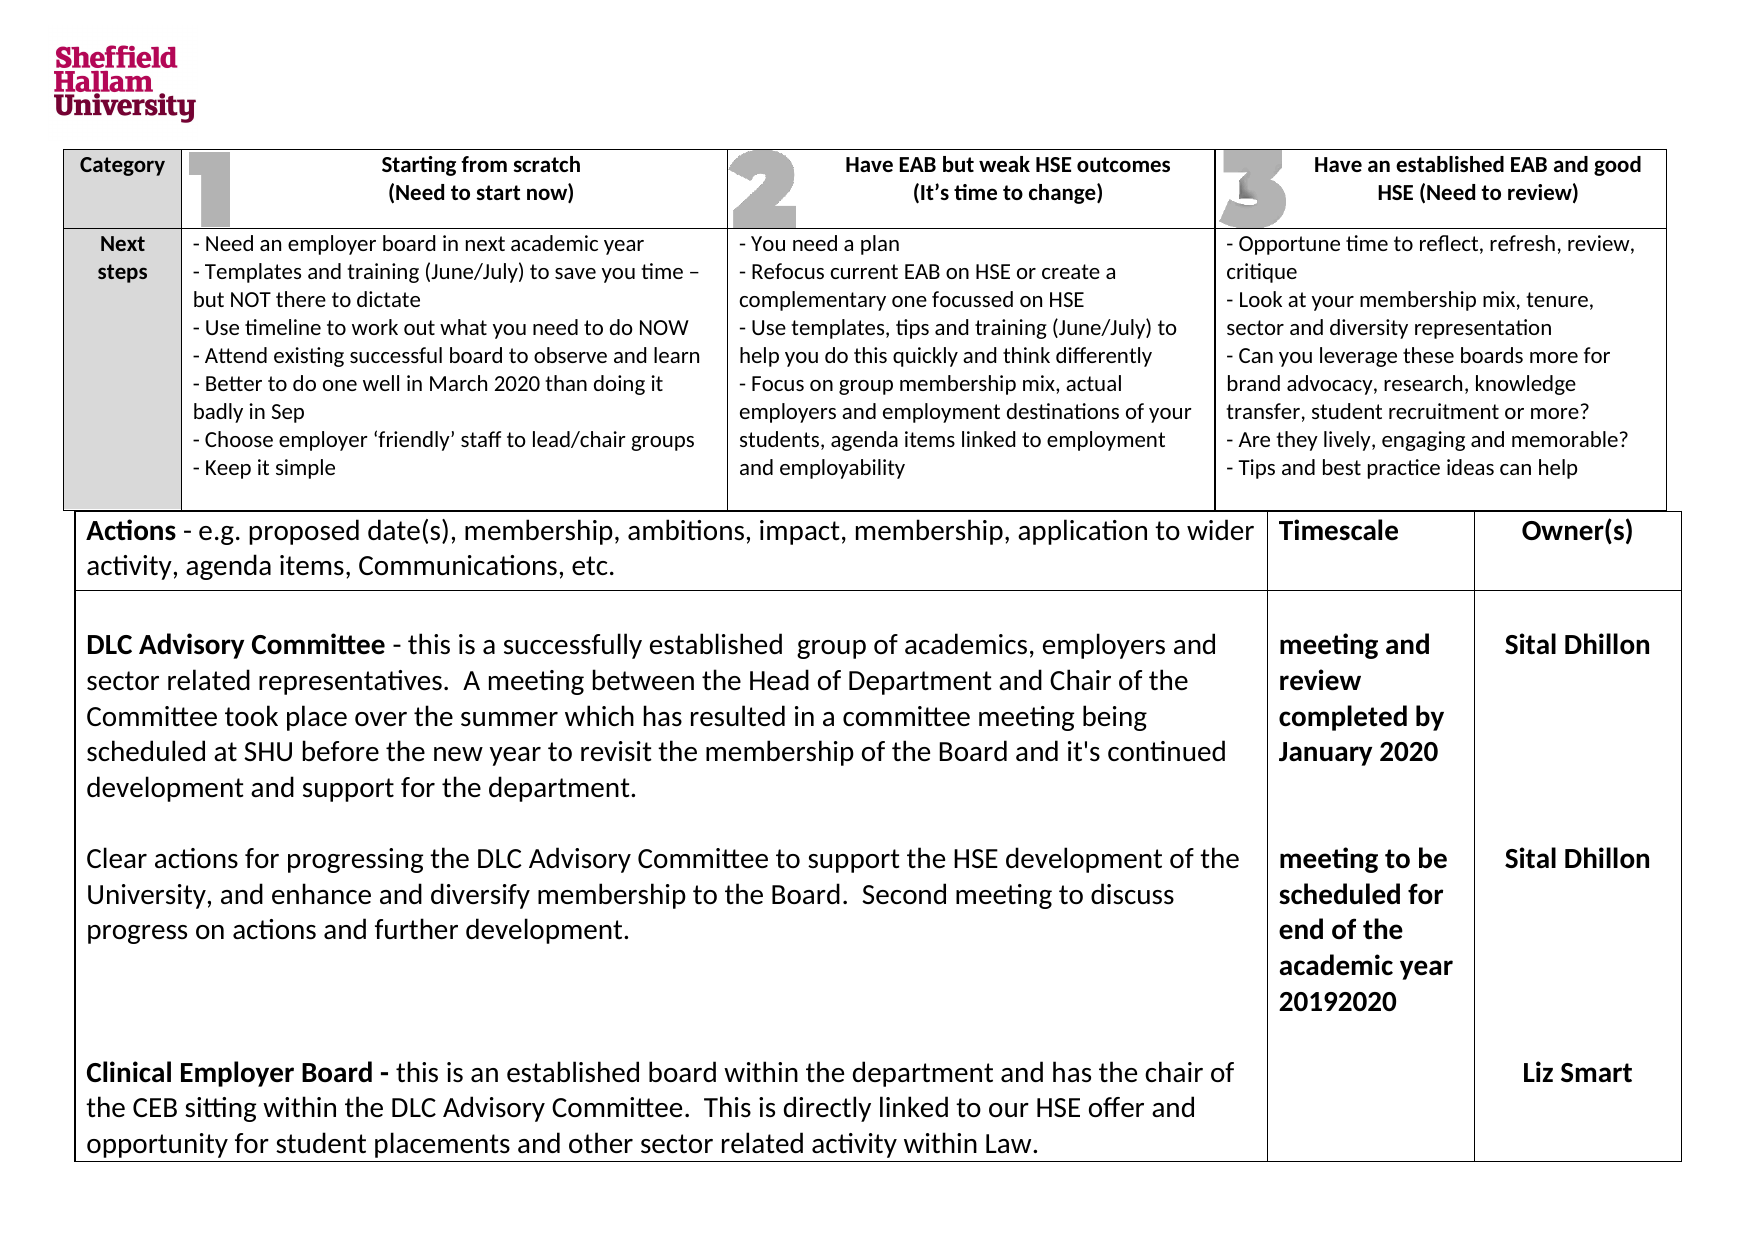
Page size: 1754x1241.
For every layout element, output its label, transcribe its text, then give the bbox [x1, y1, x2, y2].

table_header Category [64, 150, 181, 228]
table_cell Sital Dhillon Sital Dhillon Liz Smart [1475, 591, 1681, 1161]
picture [48, 25, 199, 141]
table_cell - Opportune time to reflect, refresh, review, critique - Look at your membership mix, tenure, sector and diversity representation - Can you leverage these boards more for brand advocacy, research, knowledge transfer, student recruitment or more? - Are they lively, engaging and memorable? - Tips and best practice ideas can help [1216, 229, 1666, 509]
table_header Actions - e.g. proposed date(s), membership, ambitions, impact, membership, application to wider activity, agenda items, Communications, etc. [76, 512, 1267, 590]
table_cell DLC Advisory Committee - this is a successfully established group of academics, employers and sector related representatives. A meeting between the Head of Department and Chair of the Committee took place over the summer which has resulted in a committee meeting being scheduled at SHU before the new year to revisit the membership of the Board and it's continued development and support for the department. Clear actions for progressing the DLC Advisory Committee to support the HSE development of the University, and enhance and diversify membership to the Board. Second meeting to discuss progress on actions and further development. Clinical Employer Board - this is an established board within the department and has the chair of the CEB sitting within the DLC Advisory Committee. This is directly linked to our HSE offer and opportunity for student placements and other sector related activity within Law. [76, 591, 1267, 1161]
table_cell meeting and review completed by January 2020 meeting to be scheduled for end of the academic year 20192020 [1268, 591, 1474, 1161]
table_cell - You need a plan - Refocus current EAB on HSE or create a complementary one focussed on HSE - Use templates, tips and training (June/July) to help you do this quickly and think differently - Focus on group membership mix, actual employers and employment destinations of your students, agenda items linked to employment and employability [728, 229, 1214, 509]
table_header Have EAB but weak HSE outcomes (It’s time to change) [728, 150, 1214, 228]
table_header Timescale [1268, 512, 1474, 590]
table_cell - Need an employer board in next academic year - Templates and training (June/July) to save you time – but NOT there to dictate - Use timeline to work out what you need to do NOW - Attend existing successful board to observe and learn - Better to do one well in March 2020 than doing it badly in Sep - Choose employer ‘friendly’ staff to lead/chair groups - Keep it simple [182, 229, 727, 509]
table_header Starting from scratch (Need to start now) [182, 150, 727, 228]
table_cell Next steps [64, 229, 181, 509]
table_header Have an established EAB and good HSE (Need to review) [1216, 150, 1666, 228]
table_header Owner(s) [1475, 512, 1681, 590]
